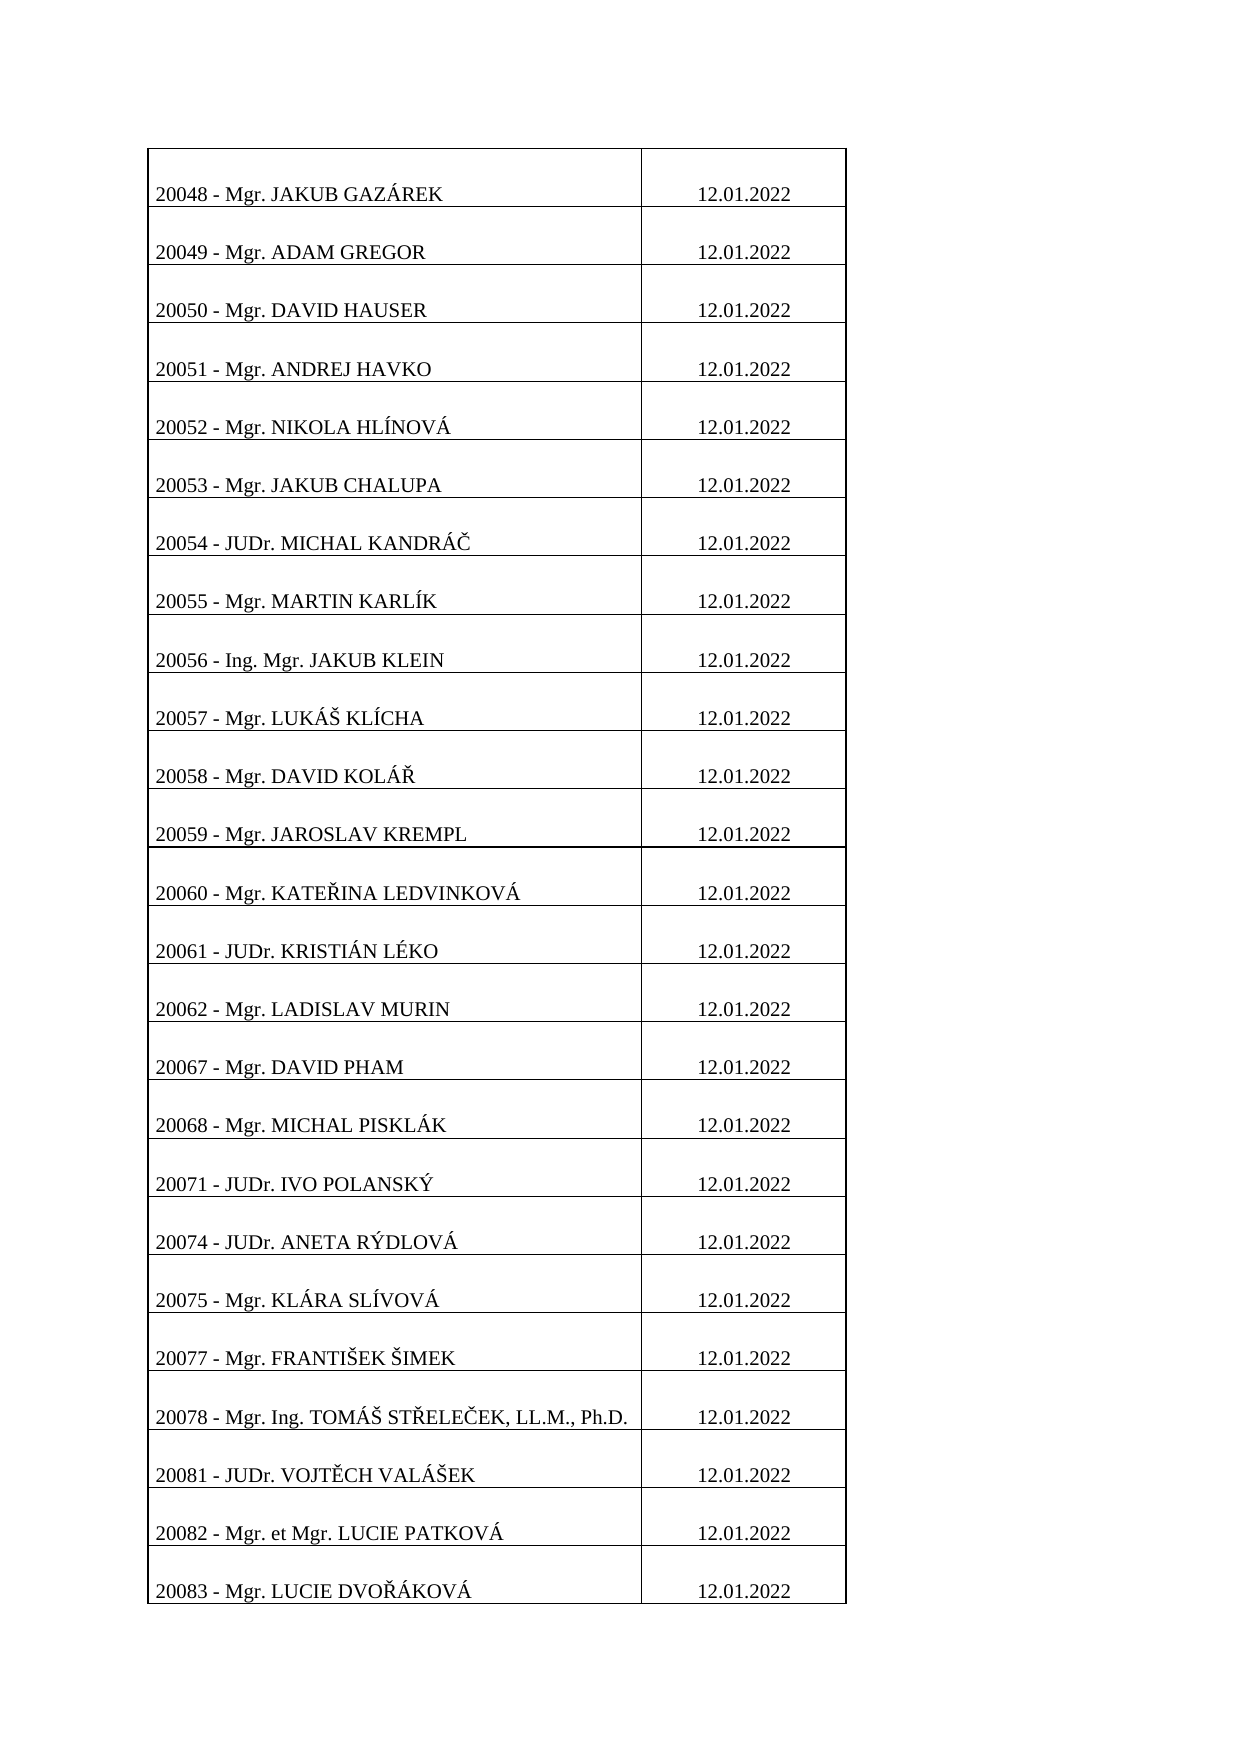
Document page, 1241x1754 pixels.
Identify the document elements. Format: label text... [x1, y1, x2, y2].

table_cell 12.01.2022 [642, 1313, 845, 1370]
table_cell 12.01.2022 [642, 1488, 845, 1545]
table_cell 12.01.2022 [642, 440, 845, 497]
table_cell 20061 - JUDr. KRISTIÁN LÉKO [149, 906, 641, 963]
table_cell 12.01.2022 [642, 382, 845, 439]
table_cell 12.01.2022 [642, 964, 845, 1021]
table_cell 20060 - Mgr. KATEŘINA LEDVINKOVÁ [149, 848, 641, 904]
table_cell 20075 - Mgr. KLÁRA SLÍVOVÁ [149, 1255, 641, 1312]
table_cell 12.01.2022 [642, 556, 845, 613]
table_cell 12.01.2022 [642, 1430, 845, 1487]
table_cell 20074 - JUDr. ANETA RÝDLOVÁ [149, 1197, 641, 1254]
table_cell 20068 - Mgr. MICHAL PISKLÁK [149, 1080, 641, 1137]
table_cell 12.01.2022 [642, 149, 845, 206]
table_cell 20051 - Mgr. ANDREJ HAVKO [149, 323, 641, 381]
table_cell 12.01.2022 [642, 1546, 845, 1603]
table_cell 20057 - Mgr. LUKÁŠ KLÍCHA [149, 673, 641, 730]
table_cell 20077 - Mgr. FRANTIŠEK ŠIMEK [149, 1313, 641, 1370]
table_cell 12.01.2022 [642, 615, 845, 672]
table_cell 20056 - Ing. Mgr. JAKUB KLEIN [149, 615, 641, 672]
table_cell 12.01.2022 [642, 906, 845, 963]
table_cell 12.01.2022 [642, 789, 845, 846]
table_cell 20081 - JUDr. VOJTĚCH VALÁŠEK [149, 1430, 641, 1487]
table_cell 12.01.2022 [642, 1022, 845, 1079]
table_cell 12.01.2022 [642, 1371, 845, 1429]
table_cell 20059 - Mgr. JAROSLAV KREMPL [149, 789, 641, 846]
table_cell 20062 - Mgr. LADISLAV MURIN [149, 964, 641, 1021]
table_cell 20055 - Mgr. MARTIN KARLÍK [149, 556, 641, 613]
table_cell 20050 - Mgr. DAVID HAUSER [149, 265, 641, 322]
table_cell 12.01.2022 [642, 1255, 845, 1312]
table_cell 12.01.2022 [642, 1197, 845, 1254]
table_cell 20052 - Mgr. NIKOLA HLÍNOVÁ [149, 382, 641, 439]
table_cell 12.01.2022 [642, 731, 845, 788]
table_cell 12.01.2022 [642, 1139, 845, 1196]
table_cell 20083 - Mgr. LUCIE DVOŘÁKOVÁ [149, 1546, 641, 1603]
table_cell 12.01.2022 [642, 323, 845, 381]
table_cell 12.01.2022 [642, 207, 845, 264]
table_cell 12.01.2022 [642, 1080, 845, 1137]
table_cell 20049 - Mgr. ADAM GREGOR [149, 207, 641, 264]
table_cell 20058 - Mgr. DAVID KOLÁŘ [149, 731, 641, 788]
table_cell 20053 - Mgr. JAKUB CHALUPA [149, 440, 641, 497]
table_cell 12.01.2022 [642, 673, 845, 730]
table_cell 12.01.2022 [642, 265, 845, 322]
table_cell 20048 - Mgr. JAKUB GAZÁREK [149, 149, 641, 206]
table_cell 20071 - JUDr. IVO POLANSKÝ [149, 1139, 641, 1196]
table_cell 12.01.2022 [642, 498, 845, 555]
table_cell 20054 - JUDr. MICHAL KANDRÁČ [149, 498, 641, 555]
table_cell 20078 - Mgr. Ing. TOMÁŠ STŘELEČEK, LL.M., Ph.D. [149, 1371, 641, 1429]
table_cell 20082 - Mgr. et Mgr. LUCIE PATKOVÁ [149, 1488, 641, 1545]
table_cell 20067 - Mgr. DAVID PHAM [149, 1022, 641, 1079]
table_cell 12.01.2022 [642, 848, 845, 904]
